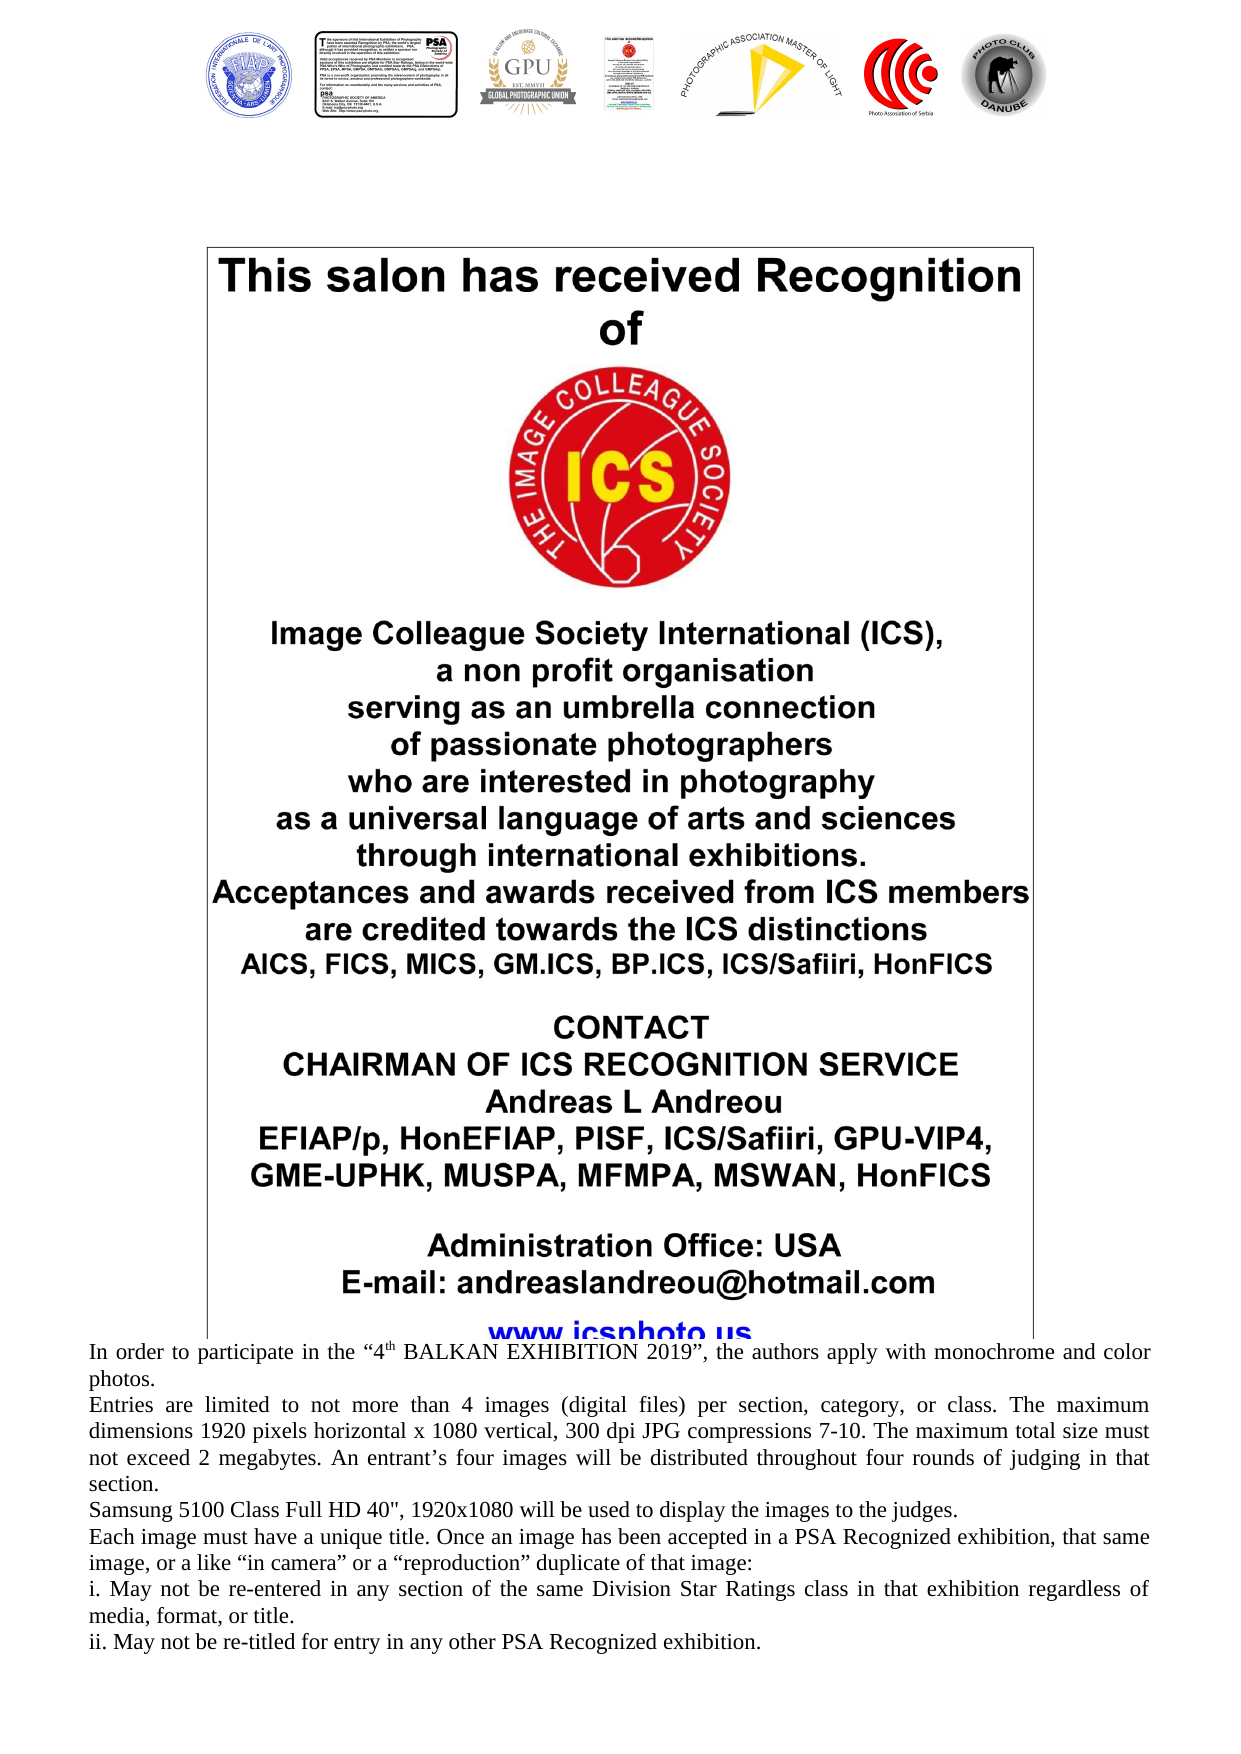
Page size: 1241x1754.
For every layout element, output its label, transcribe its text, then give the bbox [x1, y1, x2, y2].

text Samsung 5100 Class Full HD 40", 1920x1080 will be used to display the images to the judges. [89, 1496, 1152, 1523]
text ii. May not be re-titled for entry in any other PSA Recognized exhibition. [89, 1628, 1152, 1654]
text Entries are limited to not more than 4 images (digital files) per section, category, or class. The maximum dimensions 1920 pixels horizontal x 1080 vertical, 300 dpi JPG compressions 7-10. The maximum total size must not exceed 2 megabytes. An entrant’s four images will be distributed throughout four rounds of judging in that section. [89, 1391, 1152, 1496]
text In order to participate in the “4th BALKAN EXHIBITION 2019”, the authors apply with monochrome and color photos. [89, 1339, 1152, 1391]
text i. May not be re-entered in any section of the same Division Star Ratings class in that exhibition regardless of media, format, or title. [89, 1575, 1152, 1628]
picture [88, 29, 1152, 1339]
text Each image must have a unique title. Once an image has been accepted in a PSA Recognized exhibition, that same image, or a like “in camera” or a “reproduction” duplicate of that image: [89, 1523, 1152, 1575]
